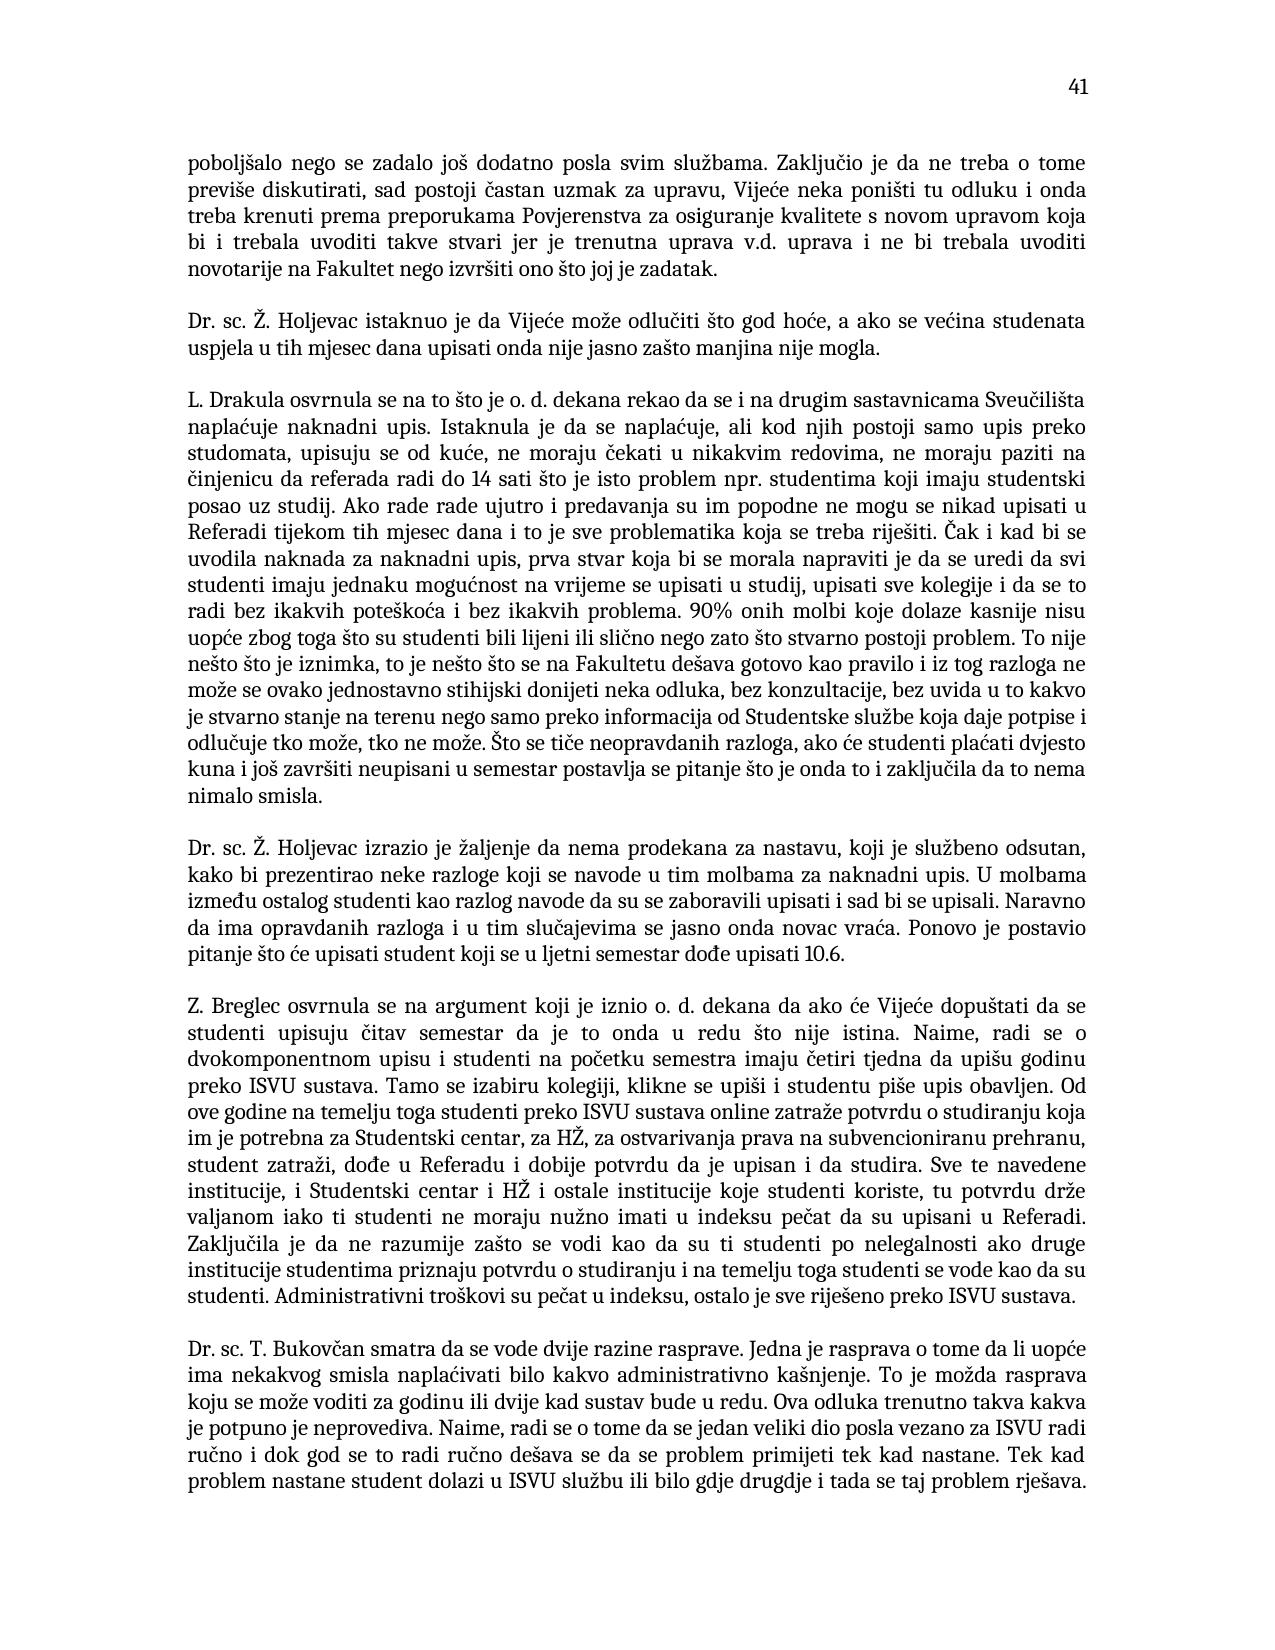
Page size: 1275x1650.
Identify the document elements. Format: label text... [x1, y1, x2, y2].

text Z. Breglec osvrnula se na argument koji je iznio o. d. dekana da ako će Vijeće dopuštati da se studenti upisuju čitav semestar da je to onda u redu što nije istina. Naime, radi se o dvokomponentnom upisu i studenti na početku semestra imaju četiri tjedna da upišu godinu preko ISVU sustava. Tamo se izabiru kolegiji, klikne se upiši i studentu piše upis obavljen. Od ove godine na temelju toga studenti preko ISVU sustava online zatraže potvrdu o studiranju koja im je potrebna za Studentski centar, za HŽ, za ostvarivanja prava na subvencioniranu prehranu, student zatraži, dođe u Referadu i dobije potvrdu da je upisan i da studira. Sve te navedene institucije, i Studentski centar i HŽ i ostale institucije koje studenti koriste, tu potvrdu drže valjanom iako ti studenti ne moraju nužno imati u indeksu pečat da su upisani u Referadi. Zaključila je da ne razumije zašto se vodi kao da su ti studenti po nelegalnosti ako druge institucije studentima priznaju potvrdu o studiranju i na temelju toga studenti se vode kao da su studenti. Administrativni troškovi su pečat u indeksu, ostalo je sve riješeno preko ISVU sustava. [187, 993, 1088, 1309]
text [187, 1336, 1088, 1494]
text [187, 150, 1088, 282]
text Dr. sc. Ž. Holjevac izrazio je žaljenje da nema prodekana za nastavu, koji je službeno odsutan, kako bi prezentirao neke razloge koji se navode u tim molbama za naknadni upis. U molbama između ostalog studenti kao razlog navode da su se zaboravili upisati i sad bi se upisali. Naravno da ima opravdanih razloga i u tim slučajevima se jasno onda novac vraća. Ponovo je postavio pitanje što će upisati student koji se u ljetni semestar dođe upisati 10.6. [187, 835, 1088, 967]
text L. Drakula osvrnula se na to što je o. d. dekana rekao da se i na drugim sastavnicama Sveučilišta naplaćuje naknadni upis. Istaknula je da se naplaćuje, ali kod njih postoji samo upis preko studomata, upisuju se od kuće, ne moraju čekati u nikakvim redovima, ne moraju paziti na činjenicu da referada radi do 14 sati što je isto problem npr. studentima koji imaju studentski posao uz studij. Ako rade rade ujutro i predavanja su im popodne ne mogu se nikad upisati u Referadi tijekom tih mjesec dana i to je sve problematika koja se treba riješiti. Čak i kad bi se uvodila naknada za naknadni upis, prva stvar koja bi se morala napraviti je da se uredi da svi studenti imaju jednaku mogućnost na vrijeme se upisati u studij, upisati sve kolegije i da se to radi bez ikakvih poteškoća i bez ikakvih problema. 90% onih molbi koje dolaze kasnije nisu uopće zbog toga što su studenti bili lijeni ili slično nego zato što stvarno postoji problem. To nije nešto što je iznimka, to je nešto što se na Fakultetu dešava gotovo kao pravilo i iz tog razloga ne može se ovako jednostavno stihijski donijeti neka odluka, bez konzultacije, bez uvida u to kakvo je stvarno stanje na terenu nego samo preko informacija od Studentske službe koja daje potpise i odlučuje tko može, tko ne može. Što se tiče neopravdanih razloga, ako će studenti plaćati dvjesto kuna i još završiti neupisani u semestar postavlja se pitanje što je onda to i zaključila da to nema nimalo smisla. [187, 387, 1088, 809]
text Dr. sc. Ž. Holjevac istaknuo je da Vijeće može odlučiti što god hoće, a ako se većina studenata uspjela u tih mjesec dana upisati onda nije jasno zašto manjina nije mogla. [187, 308, 1088, 361]
